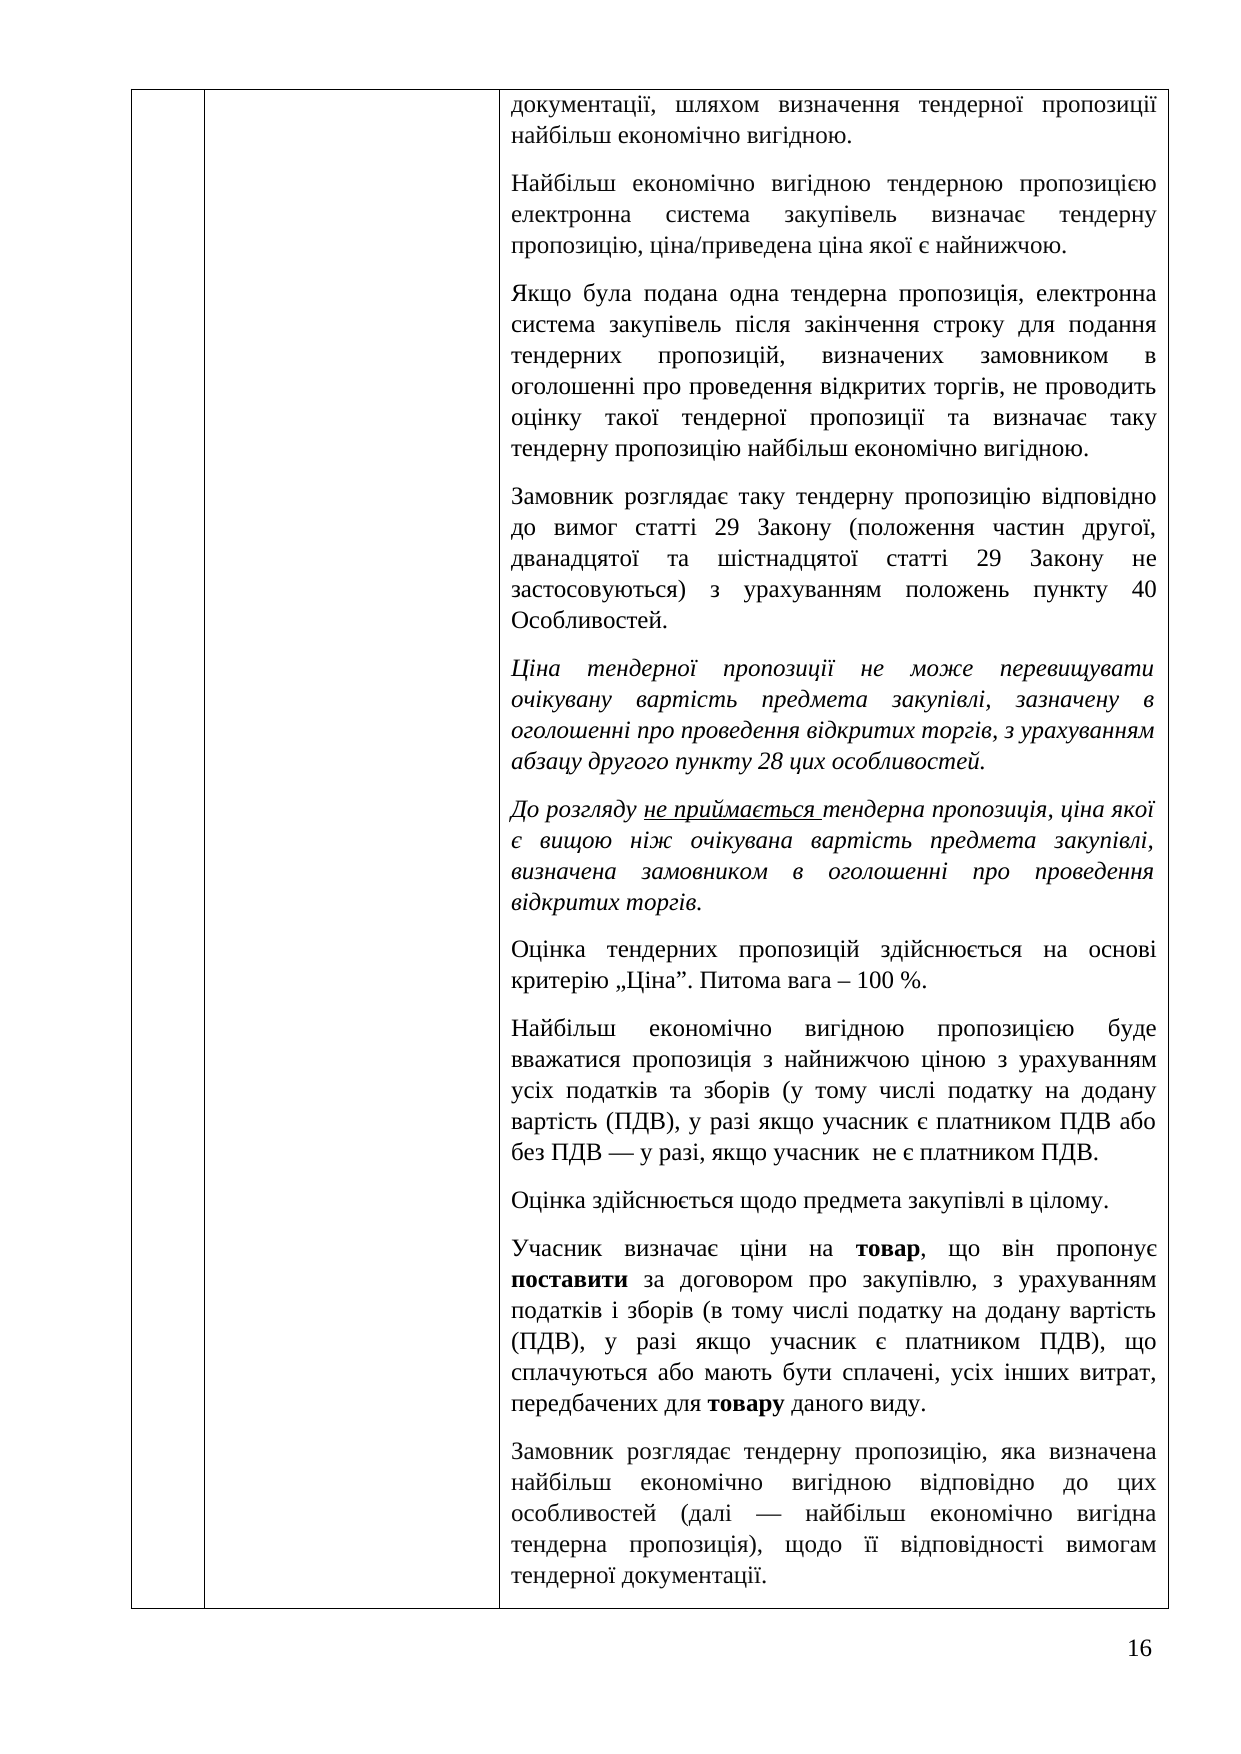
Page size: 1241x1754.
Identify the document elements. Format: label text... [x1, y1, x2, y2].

table_cell 1 [132, 90, 204, 1607]
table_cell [205, 90, 499, 1607]
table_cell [500, 90, 1168, 1607]
